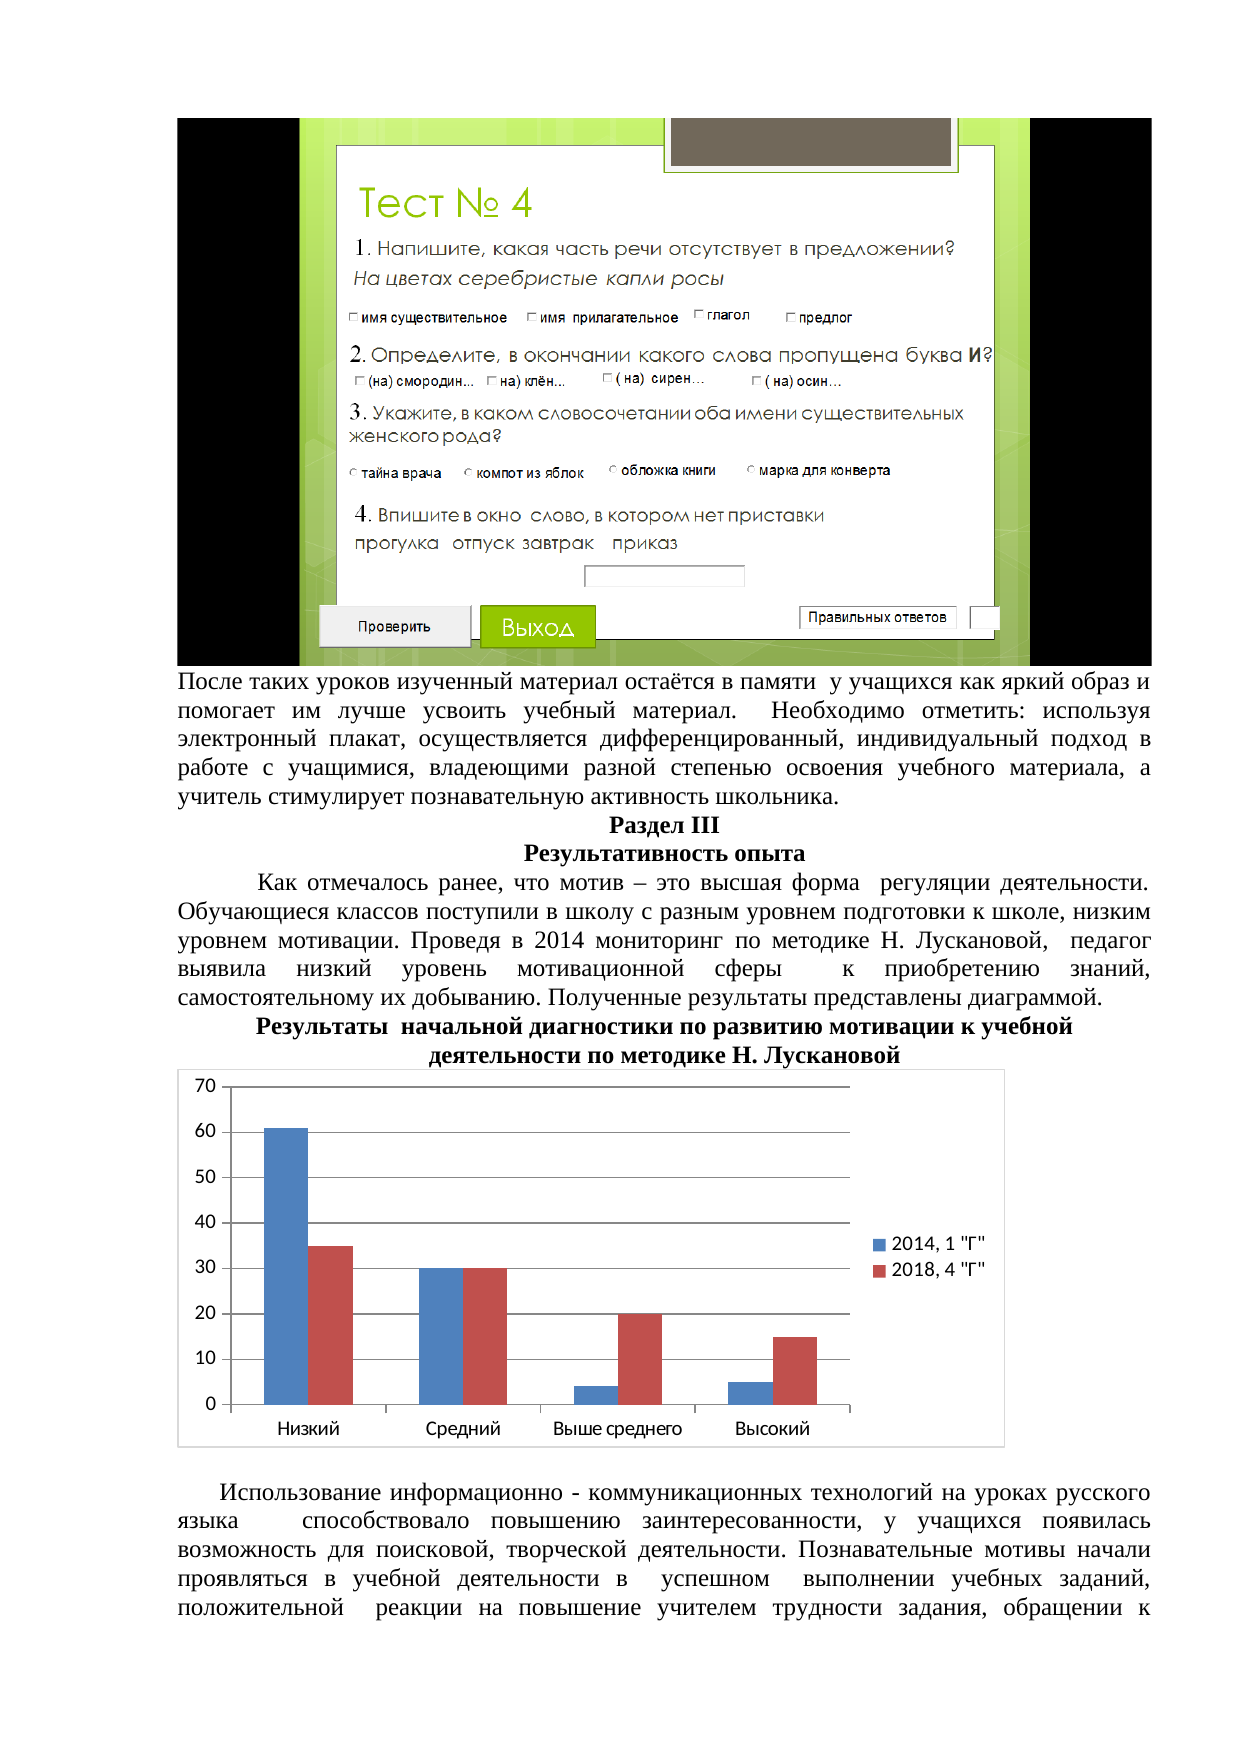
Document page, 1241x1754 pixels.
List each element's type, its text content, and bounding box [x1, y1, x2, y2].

text Результаты начальной диагностики по развитию мотивации к учебной деятельности по методике Н. Лускановой [177, 1011, 1152, 1068]
text Раздел III [177, 810, 1152, 838]
text После таких уроков изученный материал остаётся в памяти у учащихся как яркий образ и помогает им лучше усвоить учебный материал. Необходимо отметить: используя электронный плакат, осуществляется дифференцированный, индивидуальный подход в работе с учащимися, владеющими разной степенью освоения учебного материала, а учитель стимулирует познавательную активность школьника. [177, 666, 1152, 810]
text Результативность опыта [177, 838, 1152, 867]
picture [177, 118, 1152, 666]
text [177, 1477, 1152, 1621]
text Как отмечалось ранее, что мотив – это высшая форма регуляции деятельности. Обучающиеся классов поступили в школу с разным уровнем подготовки к школе, низким уровнем мотивации. Проведя в 2014 мониторинг по методике Н. Лускановой, педагог выявила низкий уровень мотивационной сферы к приобретению знаний, самостоятельному их добыванию. Полученные результаты представлены диаграммой. [177, 867, 1152, 1011]
